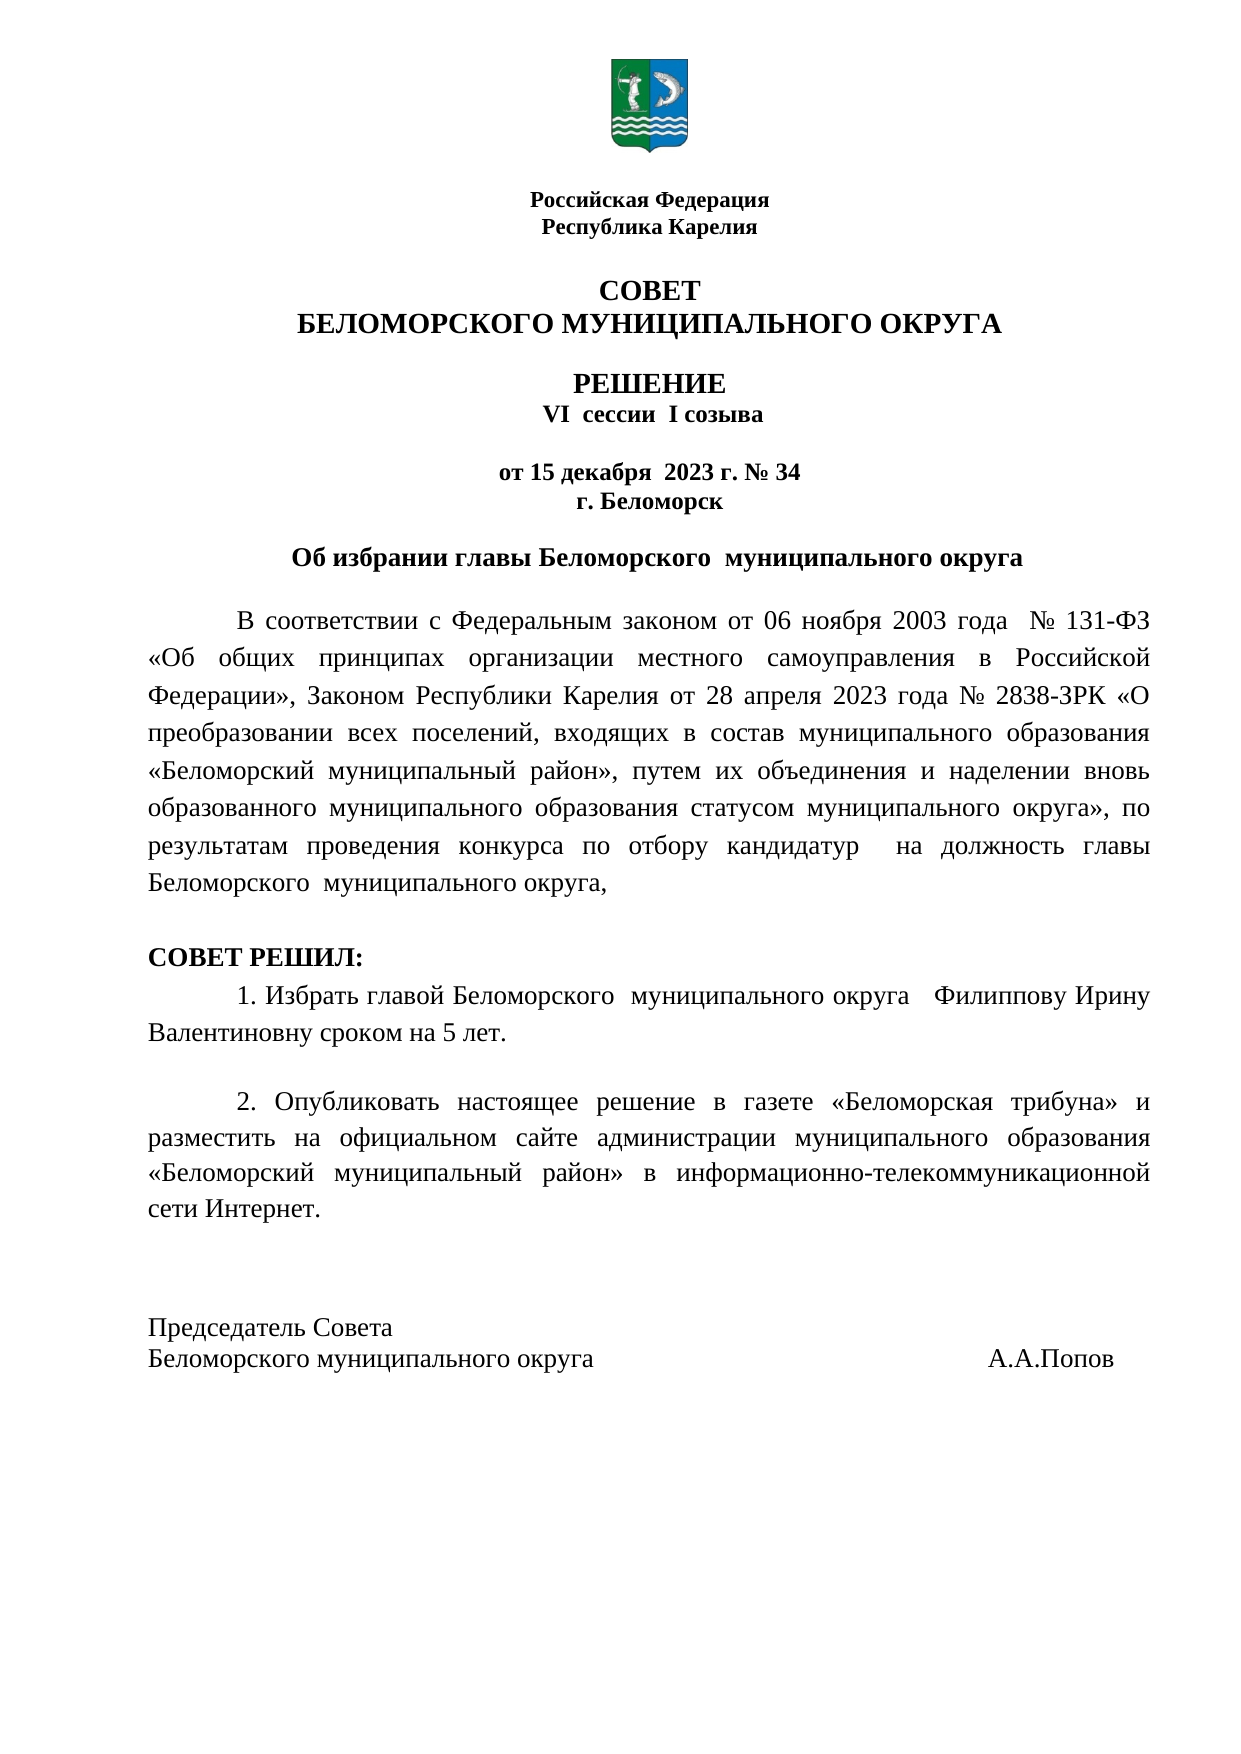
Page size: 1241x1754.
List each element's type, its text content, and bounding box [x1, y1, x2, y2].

text от 15 декабря 2023 г. № 34 [148, 457, 1152, 486]
text СОВЕТ РЕШИЛ: [148, 935, 1152, 972]
text РЕШЕНИЕ [148, 366, 1152, 399]
text БЕЛОМОРСКОГО МУНИЦИПАЛЬНОГО ОКРУГА [148, 306, 1152, 340]
text 2. Опубликовать настоящее решение в газете «Беломорская трибуна» и разместить на официальном сайте администрации муниципального образования «Беломорский муниципальный район» в информационно-телекоммуникационной сети Интернет. [148, 1085, 1152, 1223]
text Республика Карелия [148, 213, 1152, 239]
text VI сессии I созыва [148, 399, 1152, 428]
text В соответствии с Федеральным законом от 06 ноября 2003 года № 131-ФЗ «Об общих принципах организации местного самоуправления в Российской Федерации», Законом Республики Карелия от 28 апреля 2023 года № 2838-ЗРК «О преобразовании всех поселений, входящих в состав муниципального образования «Беломорский муниципальный район», путем их объединения и наделении вновь образованного муниципального образования статусом муниципального округа», по результатам проведения конкурса по отбору кандидатур на должность главы Беломорского муниципального округа, [148, 597, 1152, 897]
text СОВЕТ [148, 273, 1152, 306]
text Председатель Совета [148, 1311, 1152, 1342]
text Беломорского муниципального округа А.А.Попов [148, 1342, 1152, 1373]
text г. Беломорск [148, 486, 1152, 514]
picture [611, 59, 688, 153]
text Российская Федерация [148, 186, 1152, 213]
text Об избрании главы Беломорского муниципального округа [177, 541, 1137, 572]
title 1. Избрать главой Беломорского муниципального округа Филиппову Ирину Валентиновну сроком на 5 лет. [148, 972, 1152, 1047]
